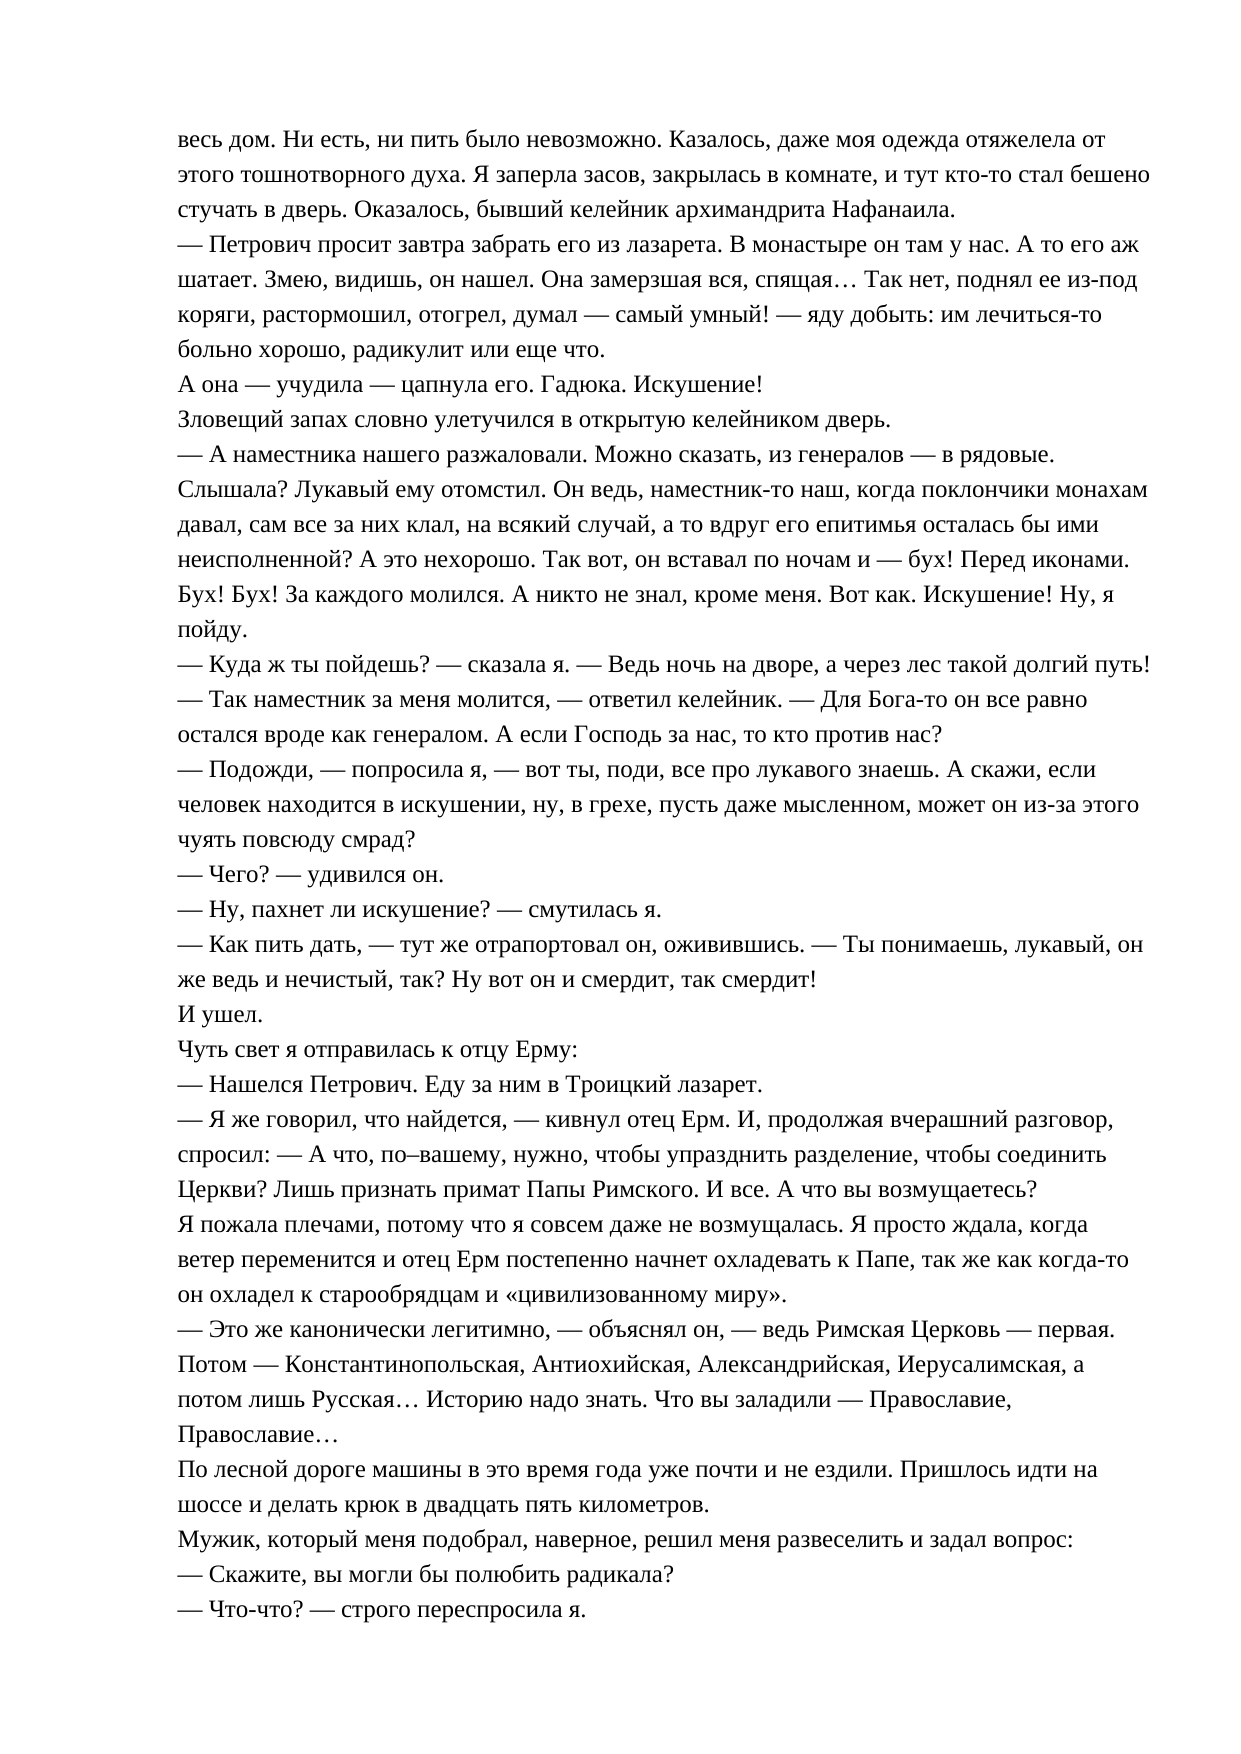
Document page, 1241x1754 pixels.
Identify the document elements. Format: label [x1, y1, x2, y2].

text [177, 118, 1152, 1623]
